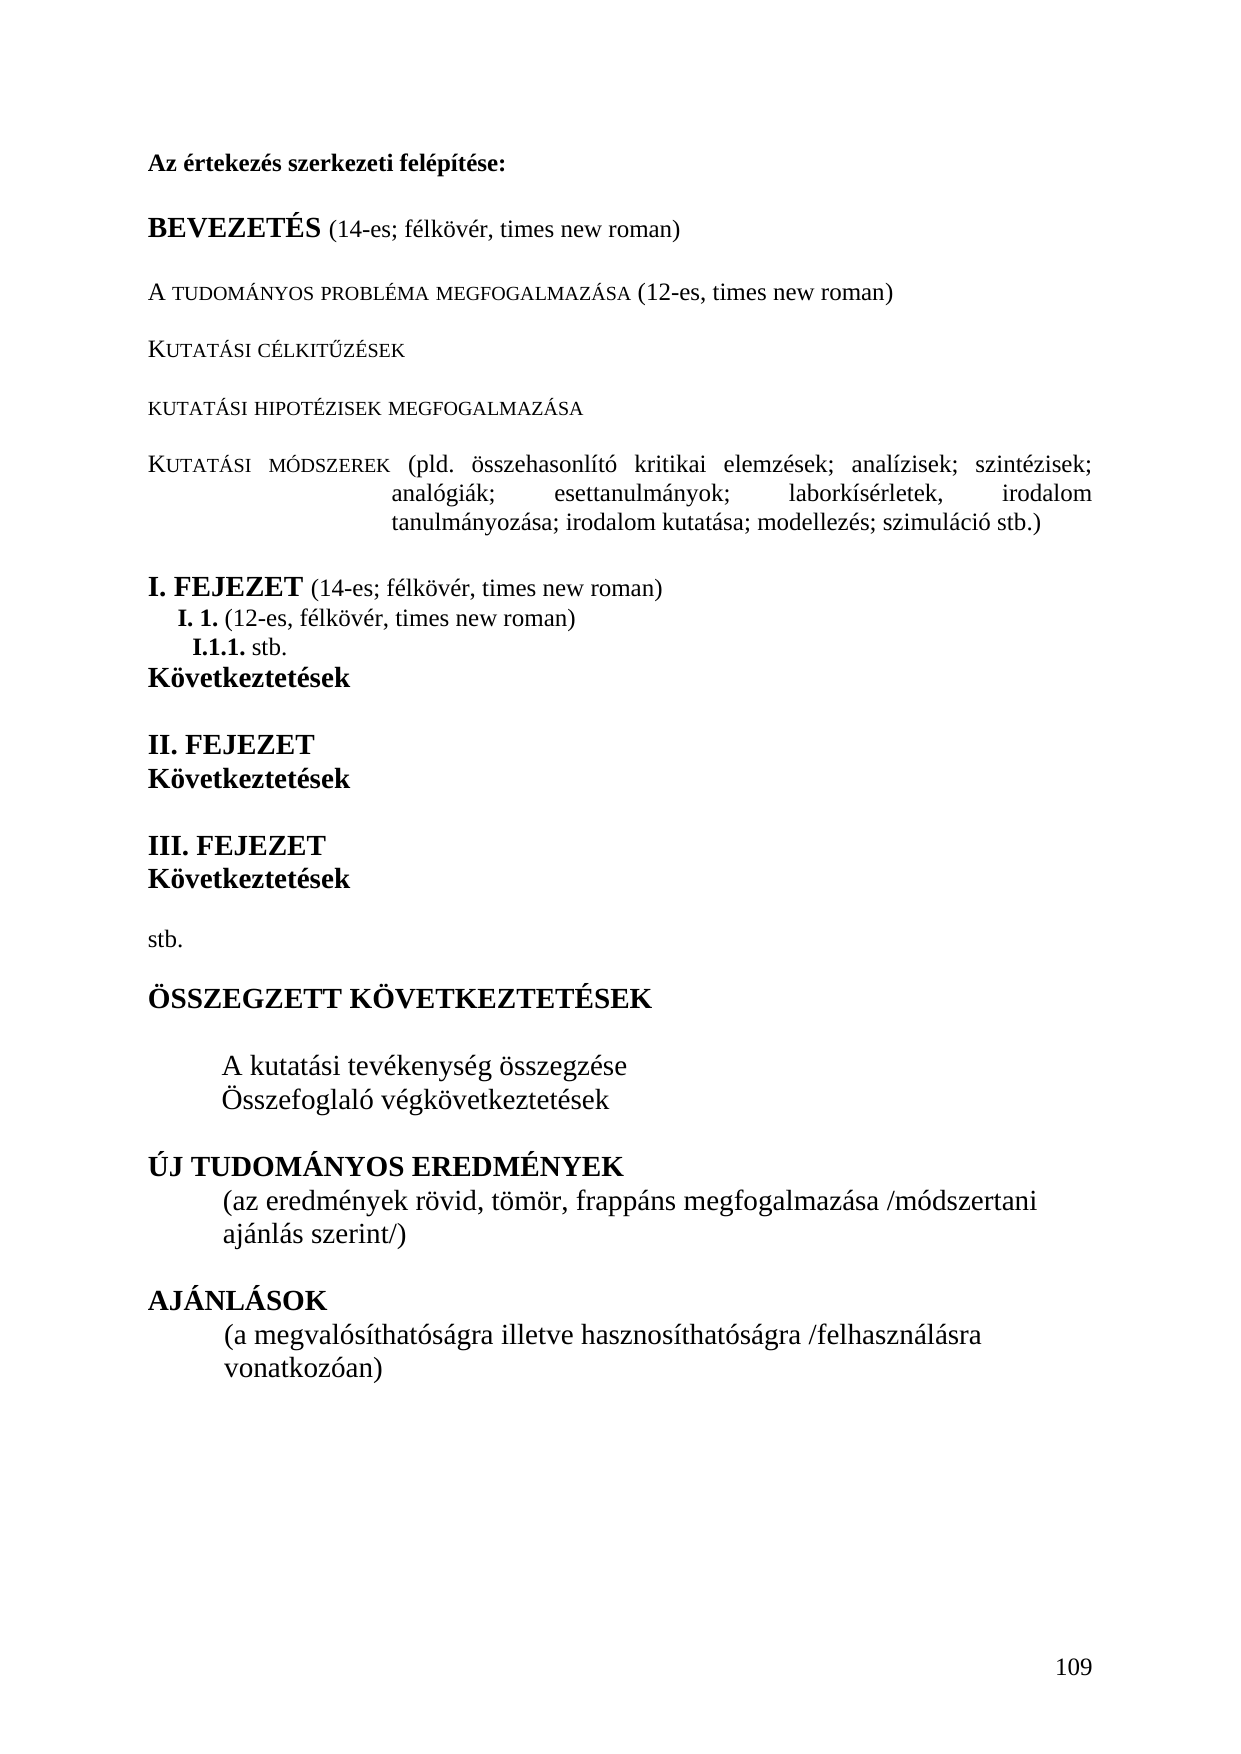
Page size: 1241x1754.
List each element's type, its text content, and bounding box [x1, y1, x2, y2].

text ÚJ TUDOMÁNYOS EREDMÉNYEK (az eredmények rövid, tömör, frappáns megfogalmazása /módszertani ajánlás szerint/) [148, 1149, 1093, 1250]
text III. FEJEZET [148, 828, 1093, 862]
text Kutatási módszerek (pld. összehasonlító kritikai elemzések; analízisek; szintézisek; analógiák; esettanulmányok; laborkísérletek, irodalom tanulmányozása; irodalom kutatása; modellezés; szimuláció stb.) [148, 449, 1093, 536]
text BEVEZETÉS (14-es; félkövér, times new roman) [148, 210, 1093, 243]
text Kutatási célkitűzések [148, 334, 1093, 363]
text I. 1. (12-es, félkövér, times new roman) [148, 603, 1093, 632]
text ÖSSZEGZETT KÖVETKEZTETÉSEK [148, 981, 1093, 1015]
text stb. [148, 924, 1093, 953]
text Összefoglaló végkövetkeztetések [148, 1082, 1093, 1116]
text AJÁNLÁSOK (a megvalósíthatóságra illetve hasznosíthatóságra /felhasználásra vonatkozóan) [148, 1283, 1093, 1384]
text II. FEJEZET [148, 727, 1093, 761]
text I.1.1. stb. [148, 632, 1093, 660]
text A tudományos probléma megfogalmazása (12-es, times new roman) [148, 277, 1093, 306]
text Következtetések [148, 862, 1093, 895]
text I. FEJEZET (14-es; félkövér, times new roman) [148, 569, 1093, 603]
text Következtetések [148, 761, 1093, 794]
text kutatási hipotézisek megfogalmazása [148, 392, 1093, 421]
text Az értekezés szerkezeti felépítése: [148, 148, 1093, 176]
text A kutatási tevékenység összegzése [221, 1048, 1093, 1082]
text Következtetések [148, 660, 1093, 694]
